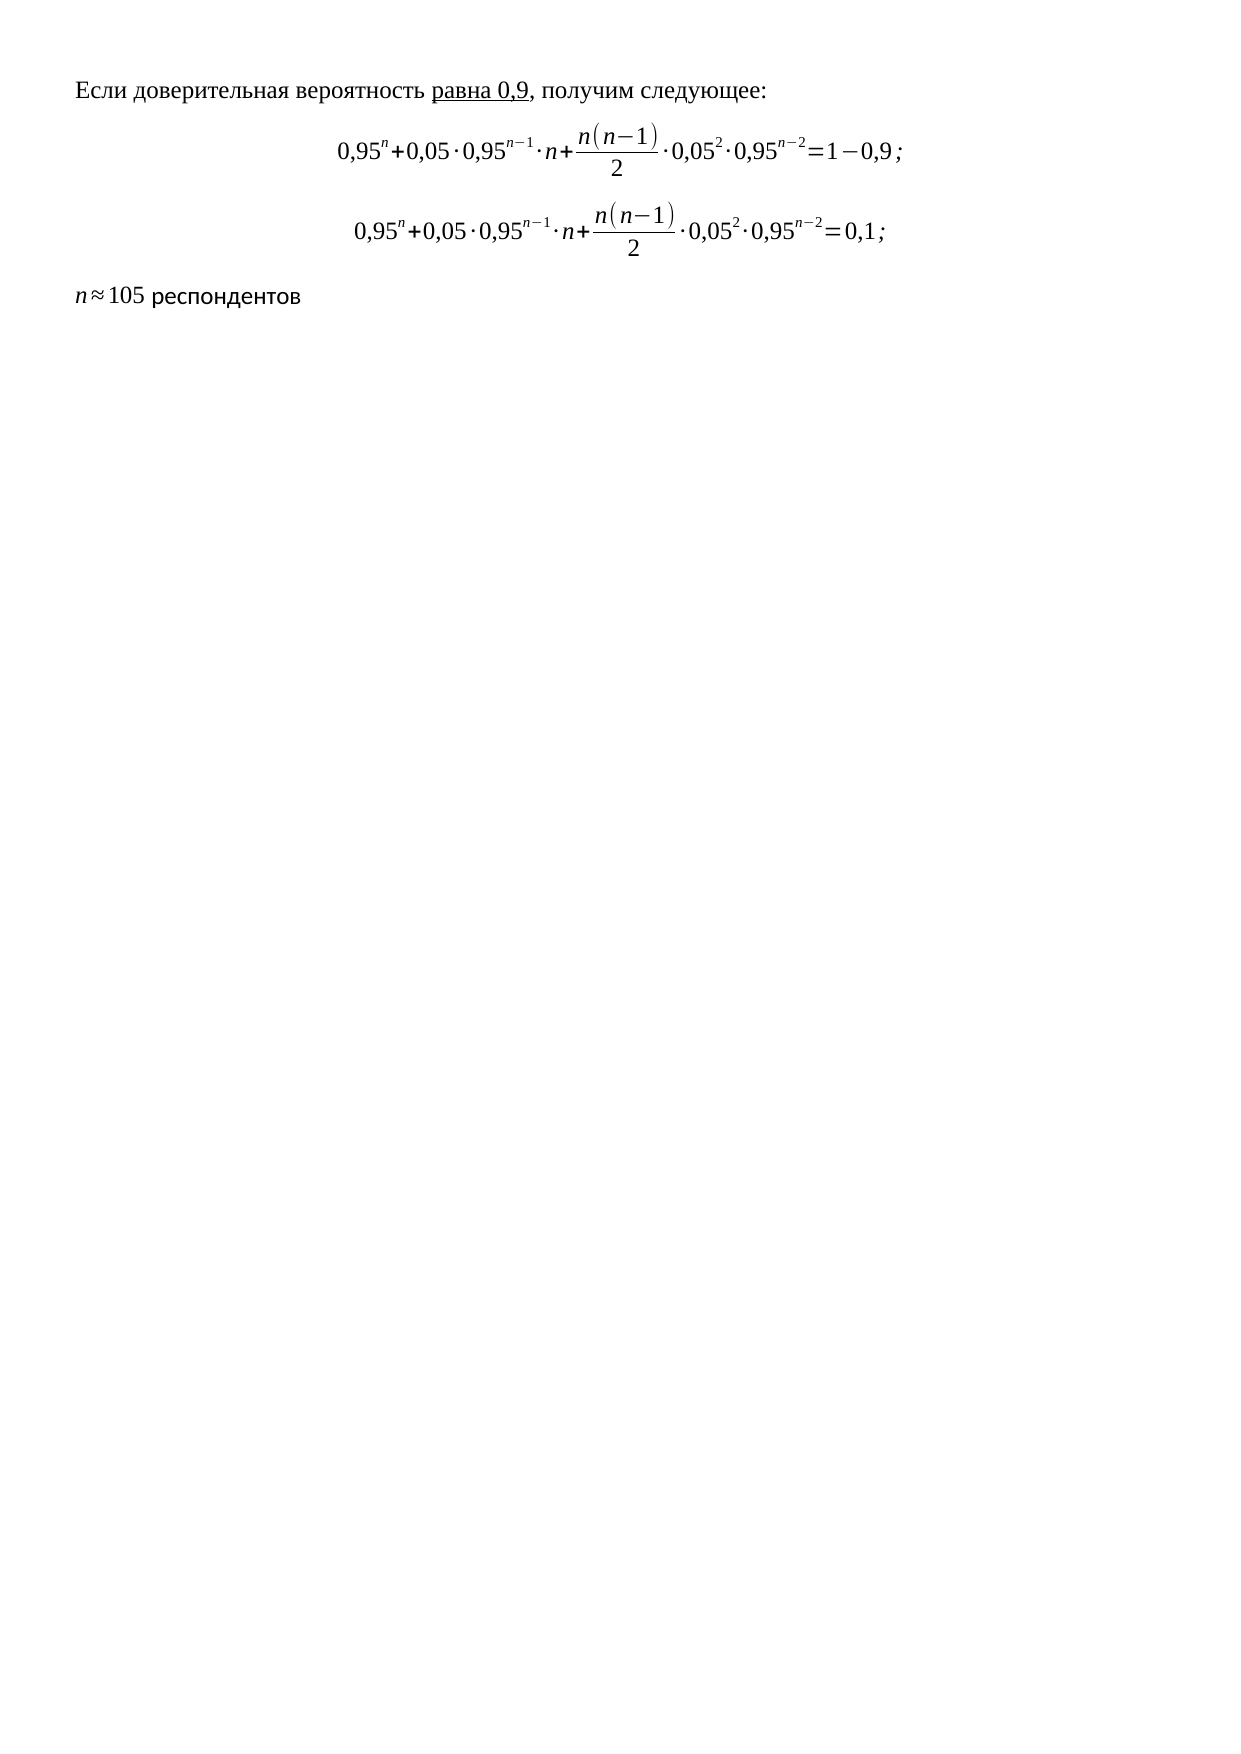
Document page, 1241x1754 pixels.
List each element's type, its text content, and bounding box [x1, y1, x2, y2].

text респондентов [75, 281, 1165, 311]
text Если доверительная вероятность равна 0,9, получим следующее: [75, 75, 1165, 104]
